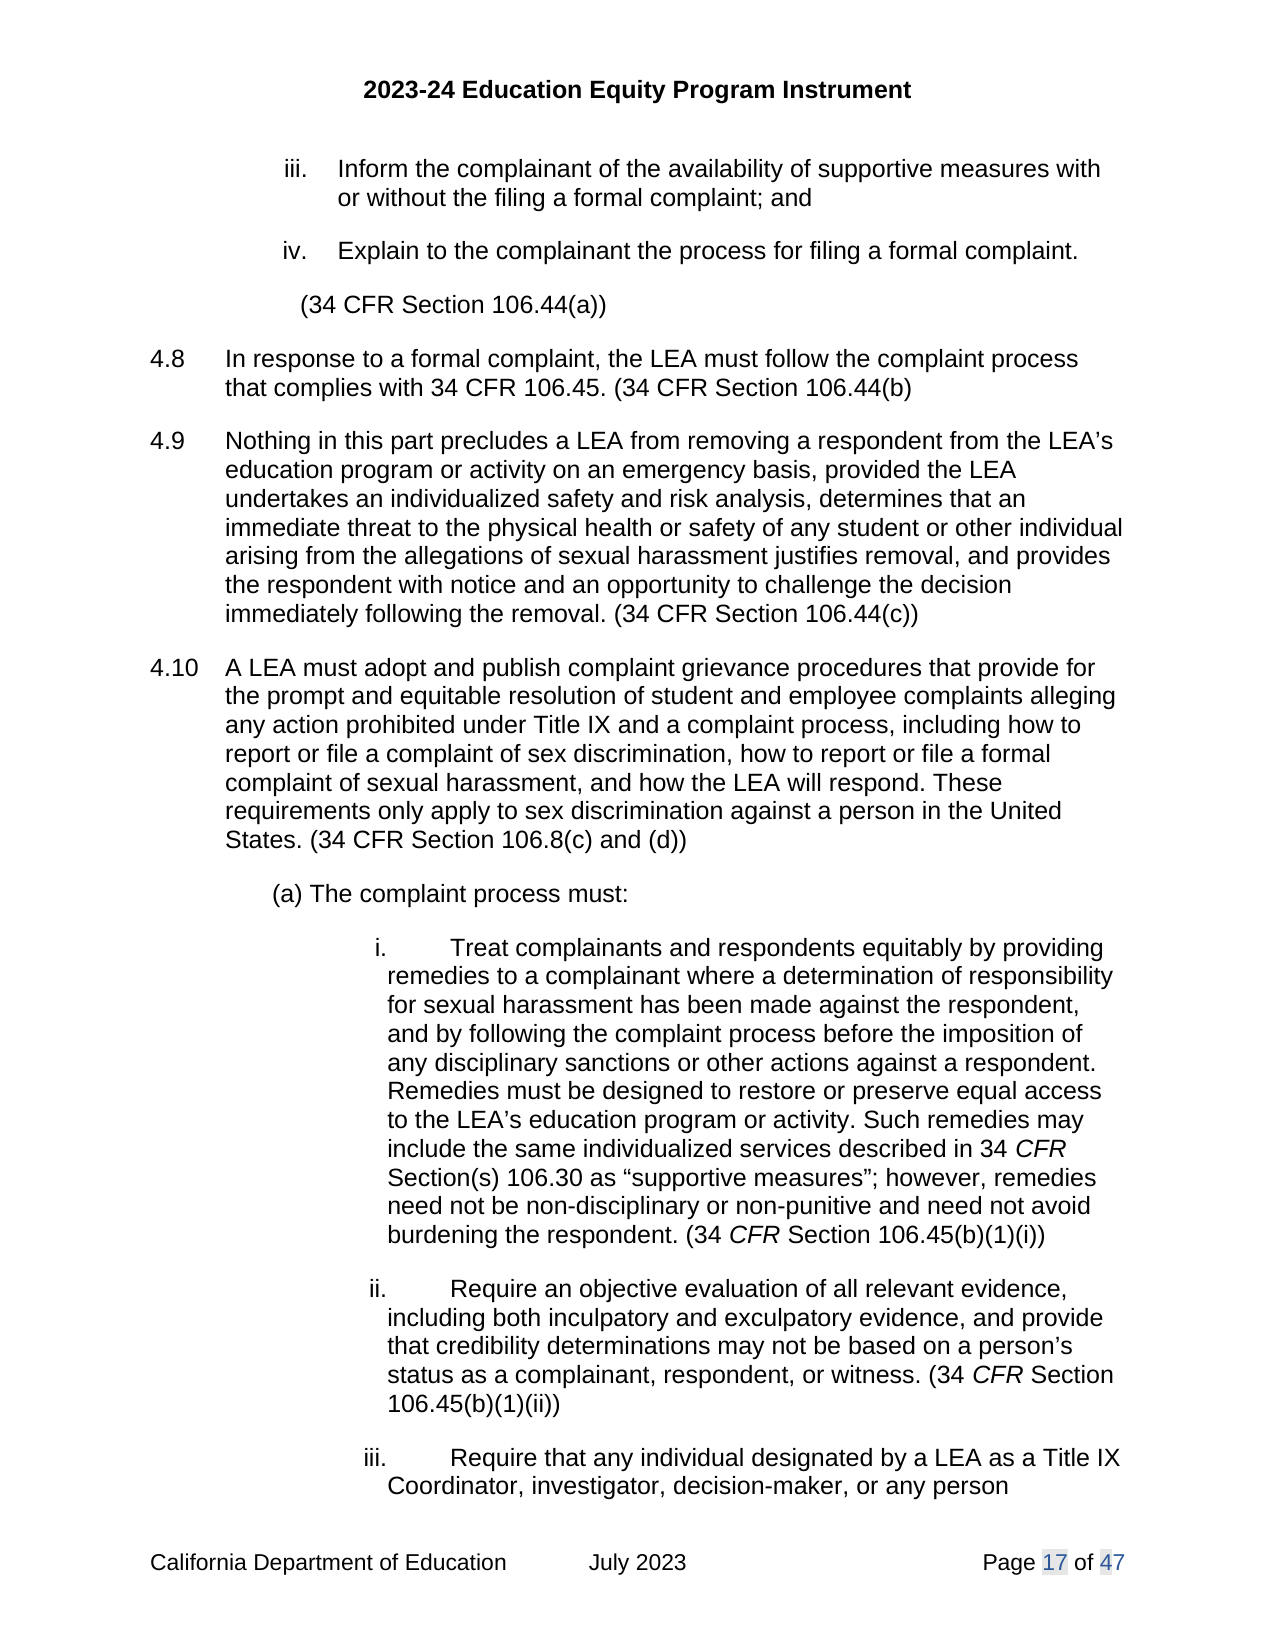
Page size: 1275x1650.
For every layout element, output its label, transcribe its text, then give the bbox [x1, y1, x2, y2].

list 4.10 A LEA must adopt and publish complaint grievance procedures that provide for the prompt and equitable resolution of student and employee complaints alleging any action prohibited under Title IX and a complaint process, including how to report or file a complaint of sex discrimination, how to report or file a formal complaint of sexual harassment, and how the LEA will respond. These requirements only apply to sex discrimination against a person in the United States. (34 CFR Section 106.8(c) and (d)) [150, 652, 1125, 854]
text Require an objective evaluation of all relevant evidence, including both inculpatory and exculpatory evidence, and provide that credibility determinations may not be based on a person’s status as a complainant, respondent, or witness. (34 CFR Section 106.45(b)(1)(ii)) [387, 1274, 1125, 1417]
list The complaint process must: [272, 879, 1125, 907]
text Explain to the complainant the process for filing a formal complaint. [307, 236, 1125, 265]
text Treat complainants and respondents equitably by providing remedies to a complainant where a determination of responsibility for sexual harassment has been made against the respondent, and by following the complaint process before the imposition of any disciplinary sanctions or other actions against a respondent. Remedies must be designed to restore or preserve equal access to the LEA’s education program or activity. Such remedies may include the same individualized services described in 34 CFR Section(s) 106.30 as “supportive measures”; however, remedies need not be non-disciplinary or non-punitive and need not avoid burdening the respondent. (34 CFR Section 106.45(b)(1)(i)) [387, 932, 1125, 1249]
text Inform the complainant of the availability of supportive measures with or without the filing a formal complaint; and [307, 154, 1125, 211]
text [387, 1442, 1125, 1500]
text 4.8 In response to a formal complaint, the LEA must follow the complaint process that complies with 34 CFR 106.45. (34 CFR Section 106.44(b) [150, 344, 1125, 401]
text (34 CFR Section 106.44(a)) [300, 290, 1125, 319]
text 4.9 Nothing in this part precludes a LEA from removing a respondent from the LEA’s education program or activity on an emergency basis, provided the LEA undertakes an individualized safety and risk analysis, determines that an immediate threat to the physical health or safety of any student or other individual arising from the allegations of sexual harassment justifies removal, and provides the respondent with notice and an opportunity to challenge the decision immediately following the removal. (34 CFR Section 106.44(c)) [150, 426, 1125, 627]
